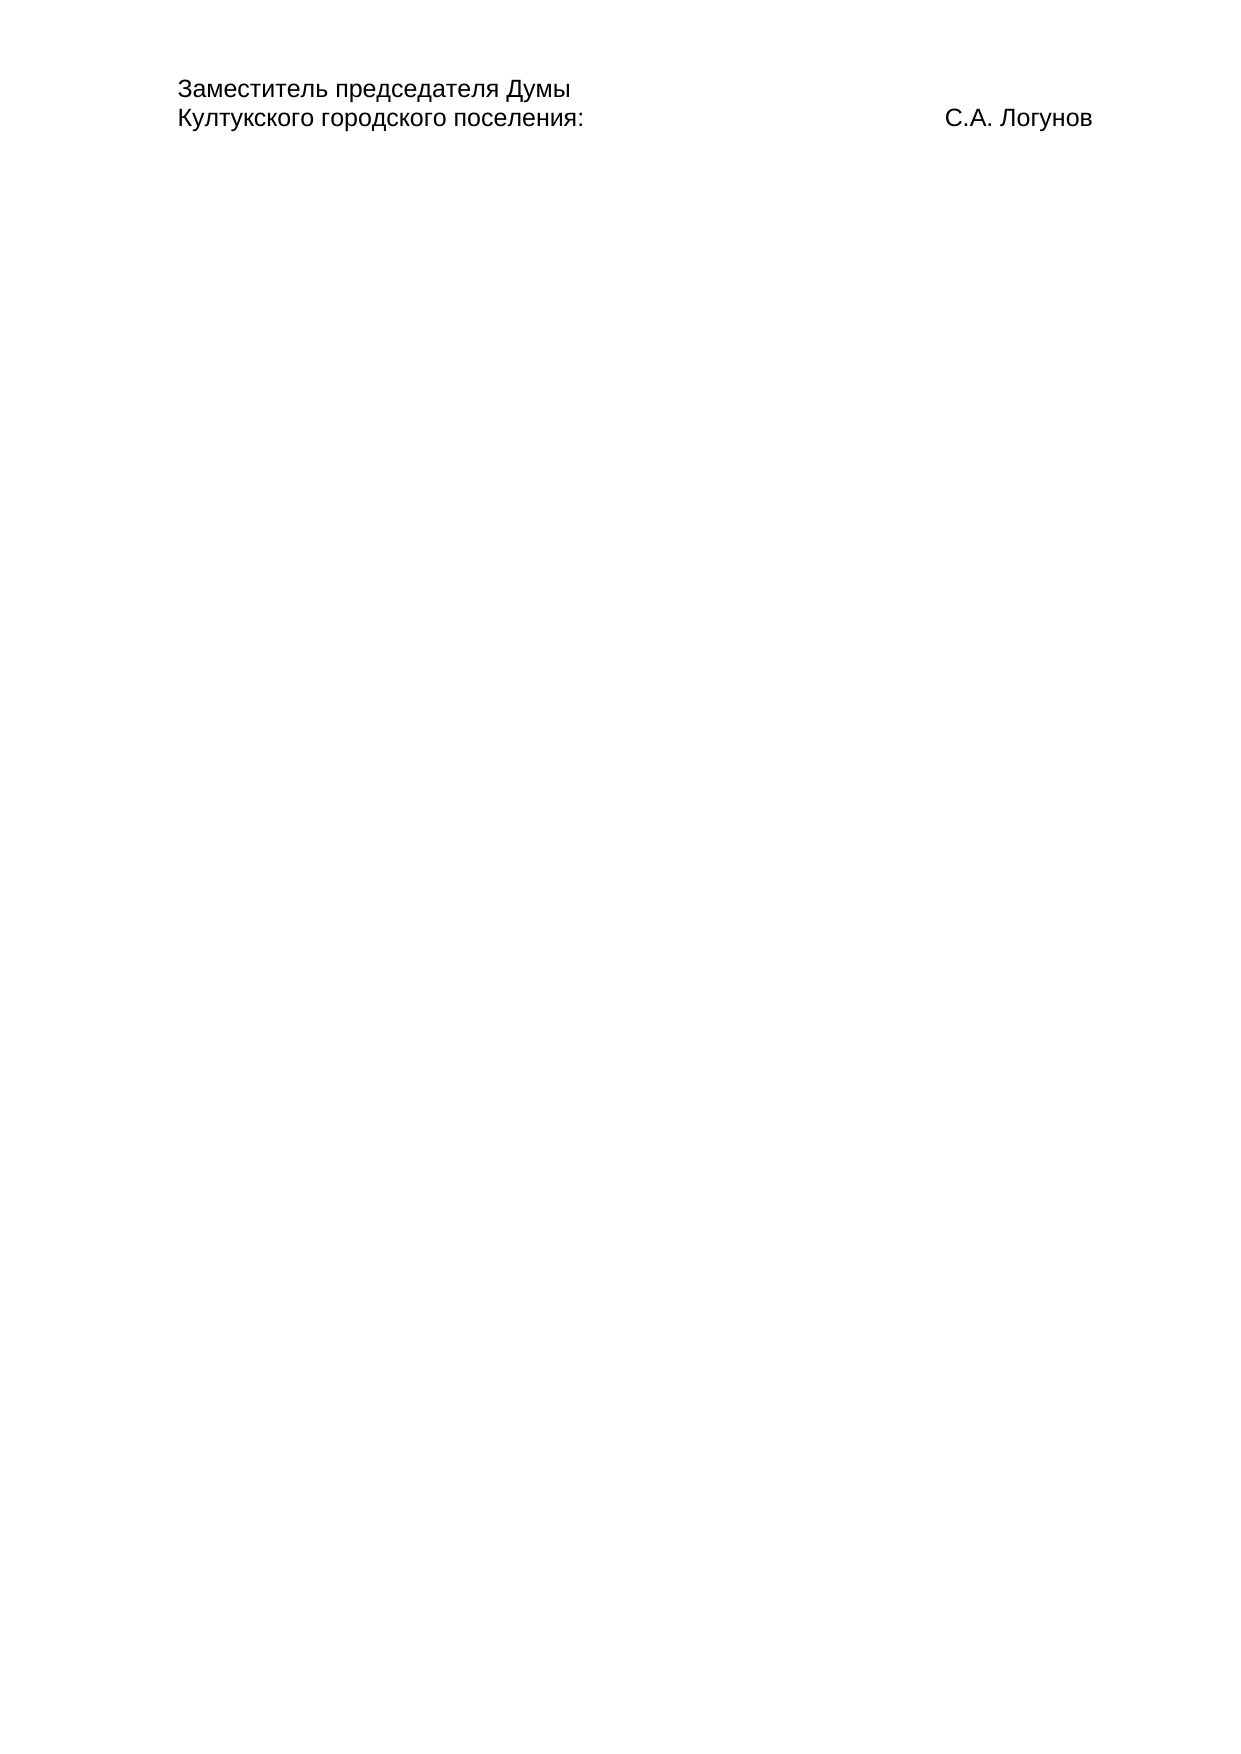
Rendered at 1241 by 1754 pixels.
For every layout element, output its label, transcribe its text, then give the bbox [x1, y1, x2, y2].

text Заместитель председателя Думы Култукского городского поселения: С.А. Логунов [177, 74, 1152, 131]
